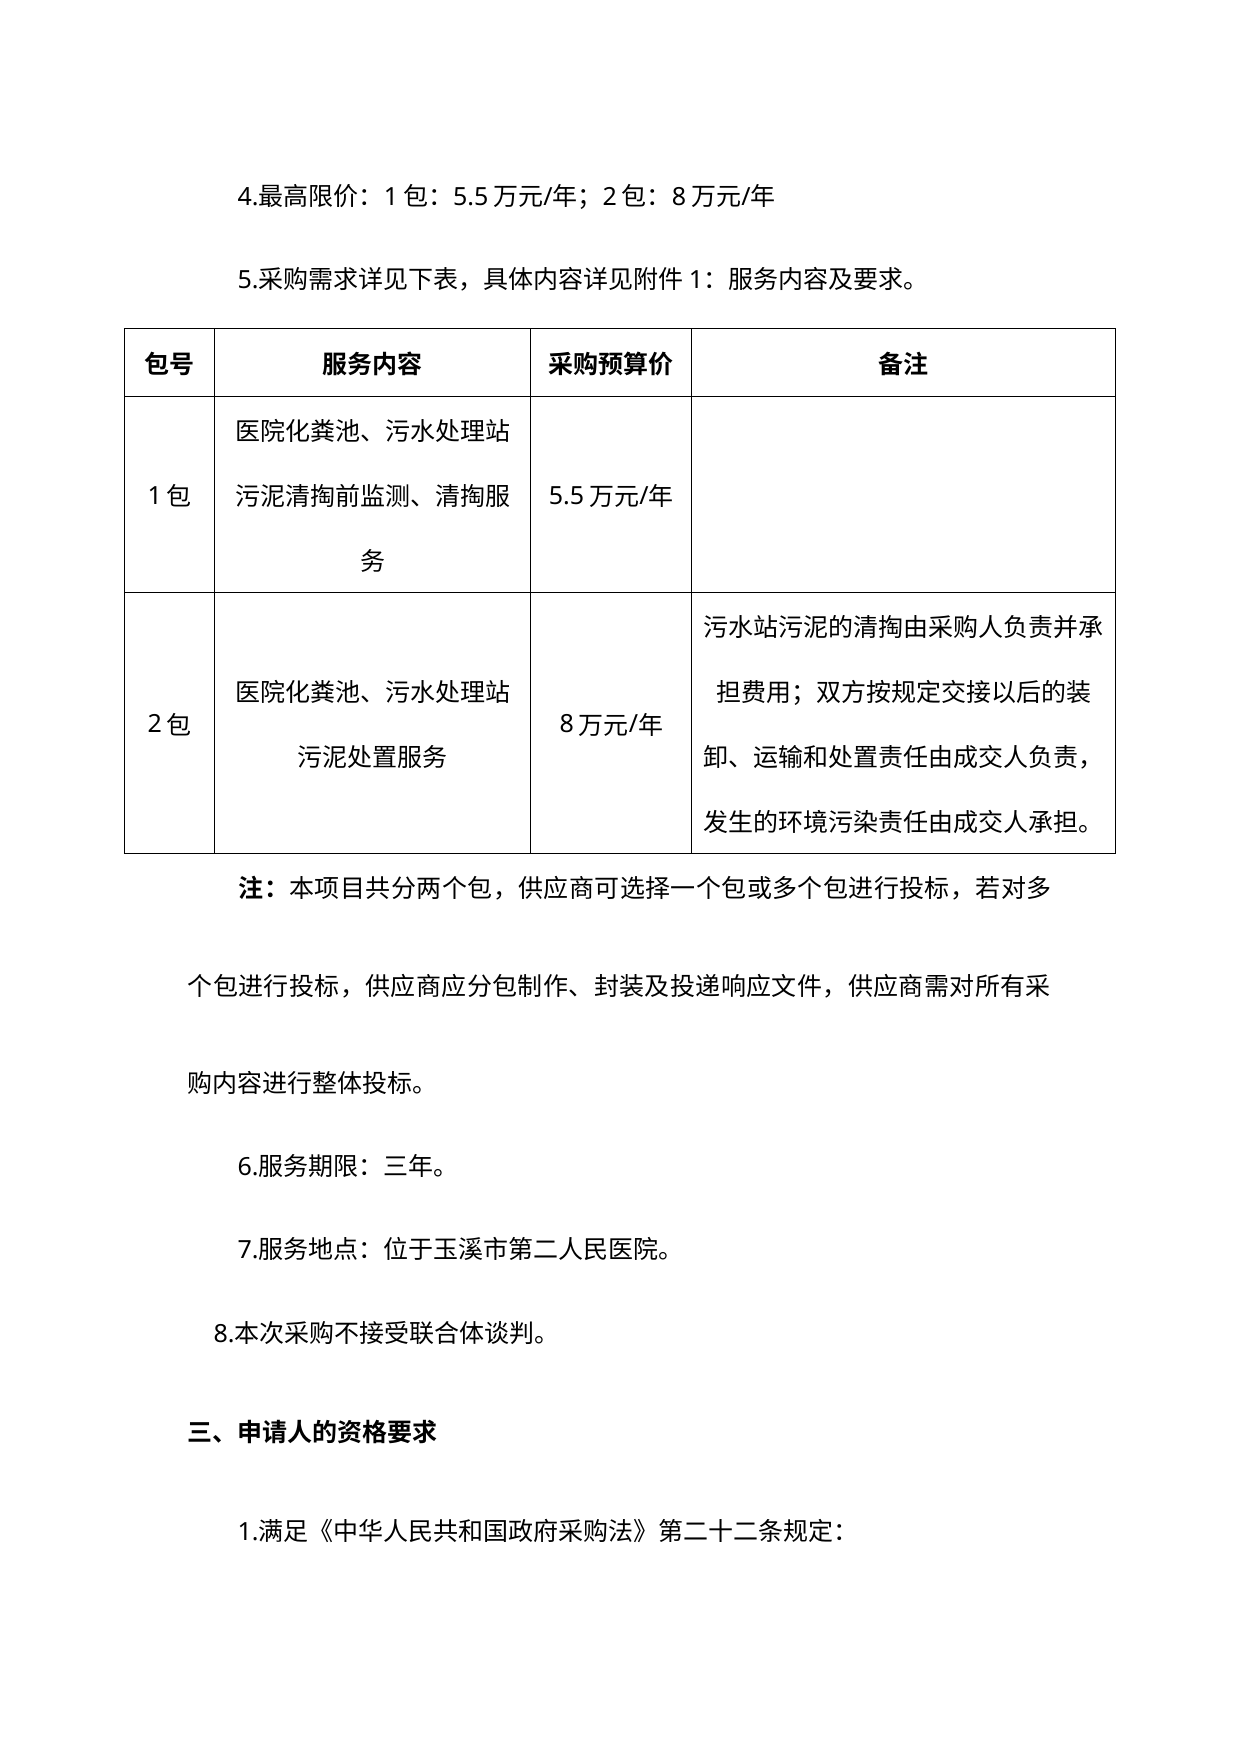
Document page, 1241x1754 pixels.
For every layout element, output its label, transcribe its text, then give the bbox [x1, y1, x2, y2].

subtitle 三、申请人的资格要求 [187, 1398, 1053, 1463]
table_cell [692, 397, 1115, 592]
text 1.满足《中华人民共和国政府采购法》第二十二条规定： [187, 1497, 1053, 1562]
table_cell 5.5万元/年 [531, 397, 691, 592]
table_cell 医院化粪池、污水处理站污泥清掏前监测、清掏服务 [215, 397, 530, 592]
text 7.服务地点：位于玉溪市第二人民医院。 [187, 1216, 1053, 1281]
text 注：本项目共分两个包，供应商可选择一个包或多个包进行投标，若对多个包进行投标，供应商应分包制作、封装及投递响应文件，供应商需对所有采购内容进行整体投标。 [187, 854, 1053, 1114]
table_cell 1包 [125, 397, 214, 592]
table_cell 污水站污泥的清掏由采购人负责并承担费用；双方按规定交接以后的装卸、运输和处置责任由成交人负责，发生的环境污染责任由成交人承担。 [692, 593, 1115, 853]
table_cell 2包 [125, 593, 214, 853]
table_header 包号 [125, 329, 214, 396]
text 6.服务期限：三年。 [187, 1132, 1053, 1197]
table_header 采购预算价 [531, 329, 691, 396]
text 5.采购需求详见下表，具体内容详见附件1：服务内容及要求。 [187, 245, 1053, 310]
table_header 服务内容 [215, 329, 530, 396]
table_cell 医院化粪池、污水处理站污泥处置服务 [215, 593, 530, 853]
text 8.本次采购不接受联合体谈判。 [187, 1299, 1053, 1364]
table_header 备注 [692, 329, 1115, 396]
table_cell 8万元/年 [531, 593, 691, 853]
text 4.最高限价：1包：5.5万元/年；2包：8万元/年 [187, 162, 1053, 227]
